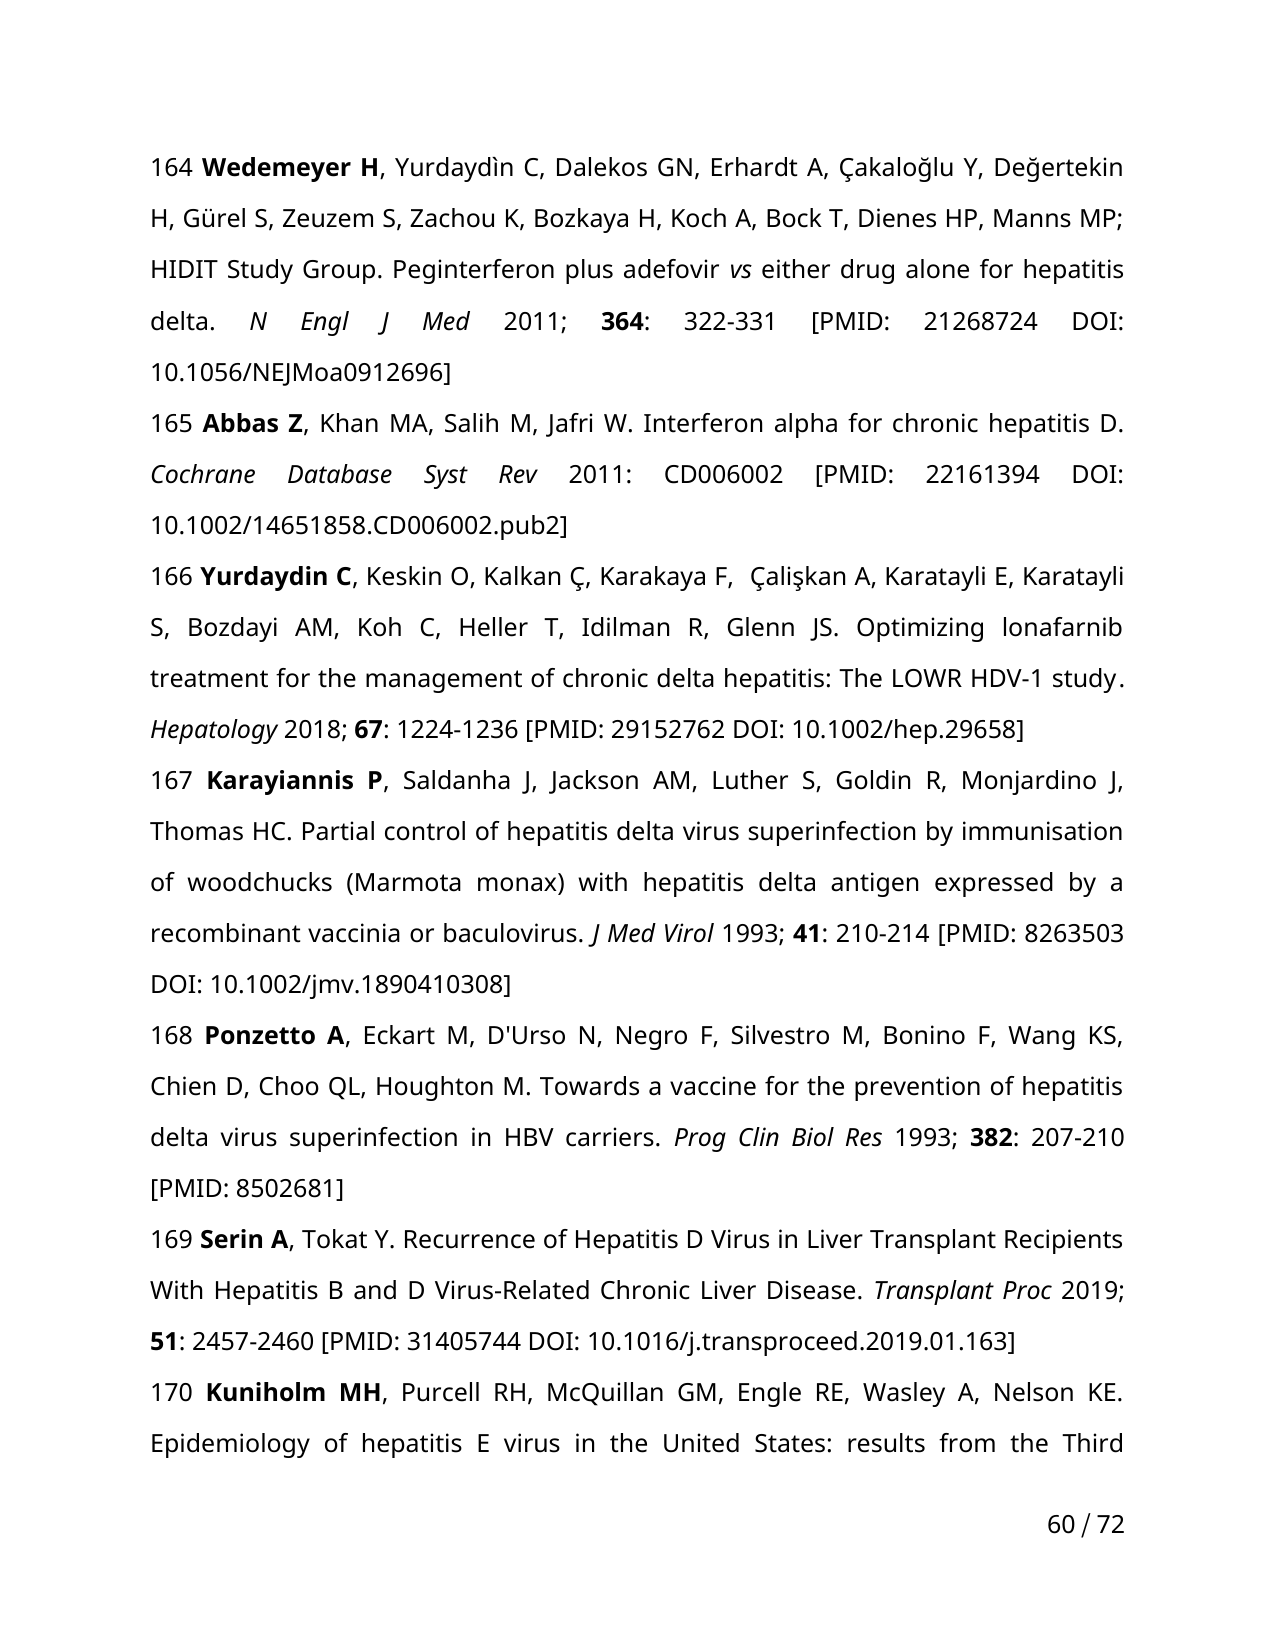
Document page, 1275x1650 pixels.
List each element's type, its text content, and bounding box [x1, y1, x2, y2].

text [150, 1375, 1125, 1460]
text 164 Wedemeyer H, Yurdaydìn C, Dalekos GN, Erhardt A, Çakaloğlu Y, Değertekin H, Gürel S, Zeuzem S, Zachou K, Bozkaya H, Koch A, Bock T, Dienes HP, Manns MP; HIDIT Study Group. Peginterferon plus adefovir vs either drug alone for hepatitis delta. N Engl J Med 2011; 364: 322-331 [PMID: 21268724 DOI: 10.1056/NEJMoa0912696] [150, 150, 1125, 388]
text 166 Yurdaydin C, Keskin O, Kalkan Ç, Karakaya F, Çalişkan A, Karatayli E, Karatayli S, Bozdayi AM, Koh C, Heller T, Idilman R, Glenn JS. Optimizing lonafarnib treatment for the management of chronic delta hepatitis: The LOWR HDV-1 study. Hepatology 2018; 67: 1224-1236 [PMID: 29152762 DOI: 10.1002/hep.29658] [150, 558, 1125, 746]
text 167 Karayiannis P, Saldanha J, Jackson AM, Luther S, Goldin R, Monjardino J, Thomas HC. Partial control of hepatitis delta virus superinfection by immunisation of woodchucks (Marmota monax) with hepatitis delta antigen expressed by a recombinant vaccinia or baculovirus. J Med Virol 1993; 41: 210-214 [PMID: 8263503 DOI: 10.1002/jmv.1890410308] [150, 762, 1125, 1001]
text 169 Serin A, Tokat Y. Recurrence of Hepatitis D Virus in Liver Transplant Recipients With Hepatitis B and D Virus-Related Chronic Liver Disease. Transplant Proc 2019; 51: 2457-2460 [PMID: 31405744 DOI: 10.1016/j.transproceed.2019.01.163] [150, 1222, 1125, 1358]
text 165 Abbas Z, Khan MA, Salih M, Jafri W. Interferon alpha for chronic hepatitis D. Cochrane Database Syst Rev 2011: CD006002 [PMID: 22161394 DOI: 10.1002/14651858.CD006002.pub2] [150, 405, 1125, 541]
text 168 Ponzetto A, Eckart M, D'Urso N, Negro F, Silvestro M, Bonino F, Wang KS, Chien D, Choo QL, Houghton M. Towards a vaccine for the prevention of hepatitis delta virus superinfection in HBV carriers. Prog Clin Biol Res 1993; 382: 207-210 [PMID: 8502681] [150, 1018, 1125, 1205]
